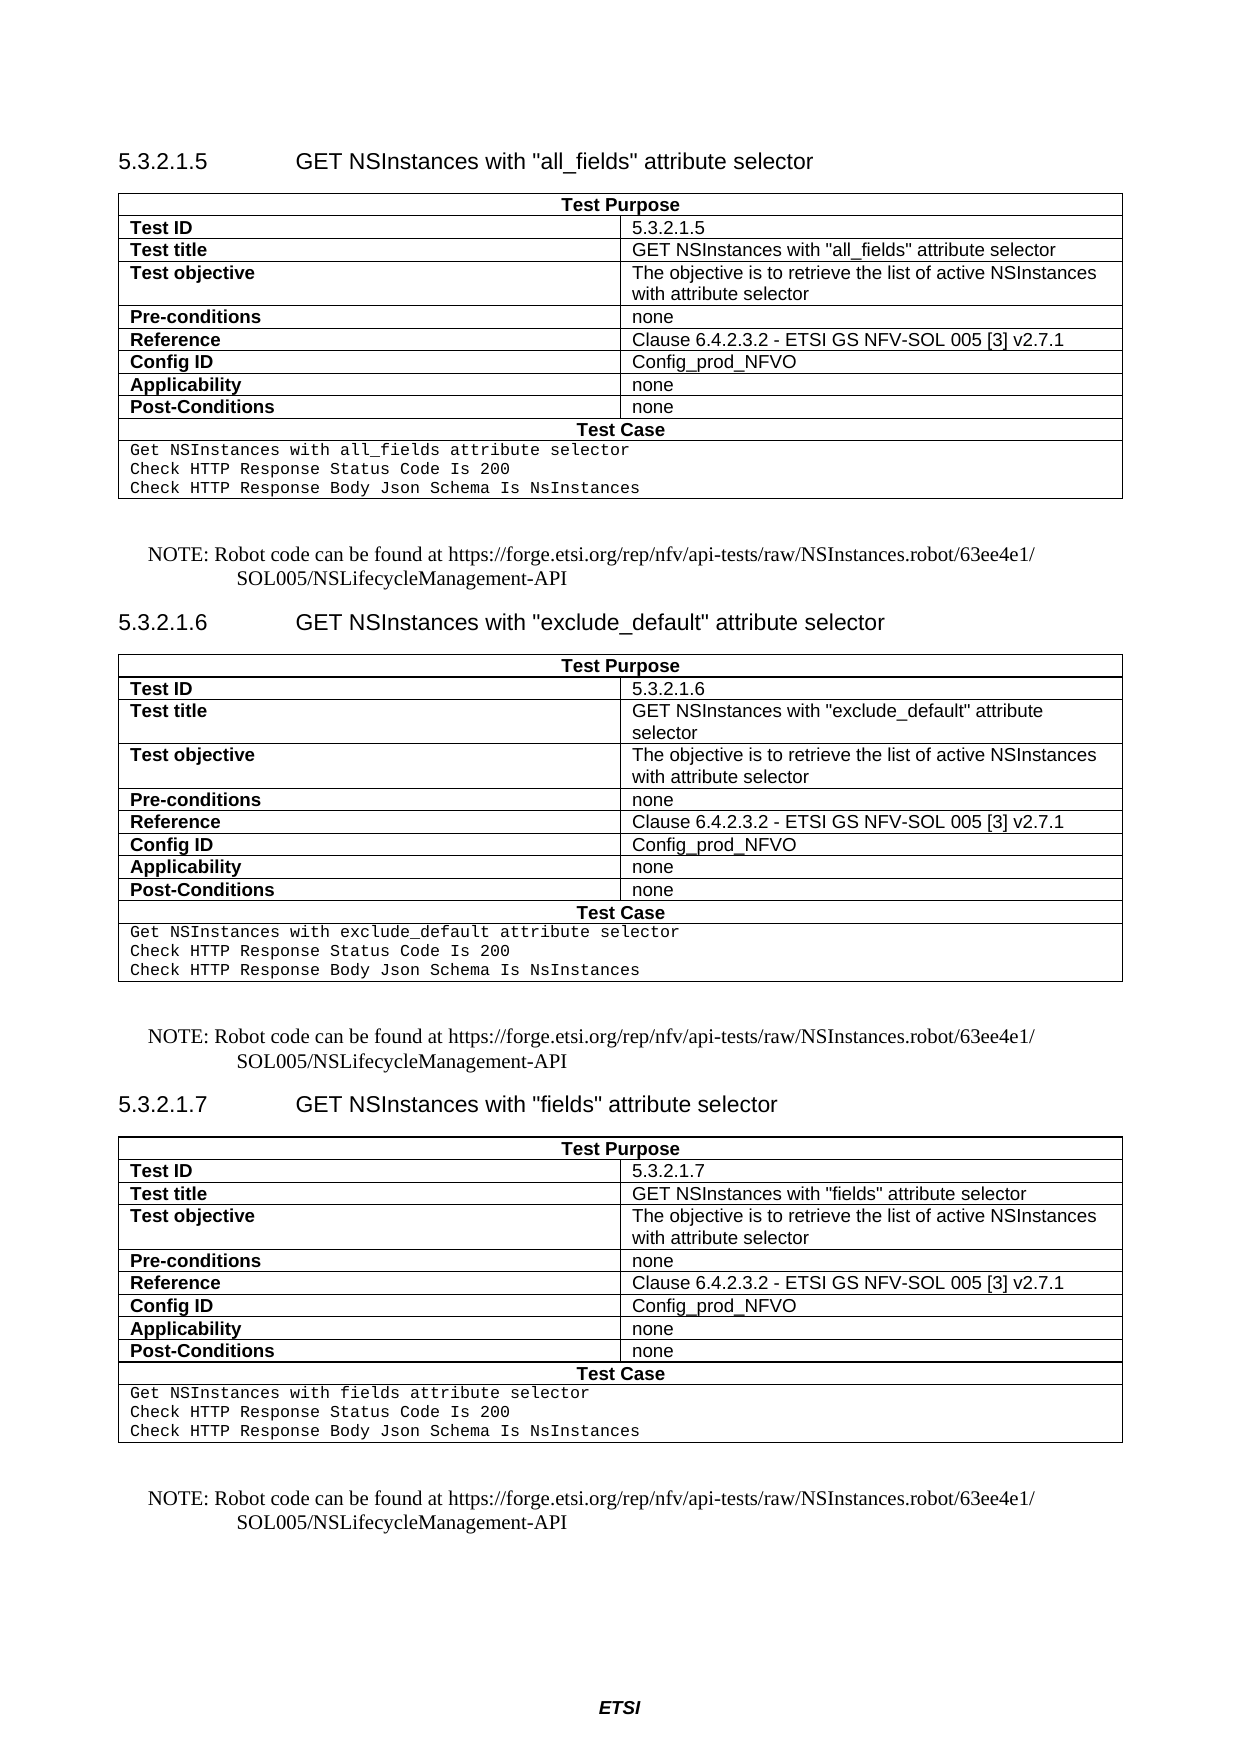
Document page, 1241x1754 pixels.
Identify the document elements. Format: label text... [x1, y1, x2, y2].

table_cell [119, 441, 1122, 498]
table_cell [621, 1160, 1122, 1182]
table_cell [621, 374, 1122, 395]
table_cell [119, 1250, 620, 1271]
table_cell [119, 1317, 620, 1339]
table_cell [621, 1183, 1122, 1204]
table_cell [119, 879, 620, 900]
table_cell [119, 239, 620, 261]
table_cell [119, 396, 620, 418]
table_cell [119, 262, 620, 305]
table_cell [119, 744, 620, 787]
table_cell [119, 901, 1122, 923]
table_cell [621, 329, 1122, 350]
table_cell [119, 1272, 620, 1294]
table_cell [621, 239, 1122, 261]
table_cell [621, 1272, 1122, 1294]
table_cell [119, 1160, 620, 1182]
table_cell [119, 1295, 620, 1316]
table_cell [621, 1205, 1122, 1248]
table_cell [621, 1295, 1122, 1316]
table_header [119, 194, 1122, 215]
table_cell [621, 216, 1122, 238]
subtitle 5.3.2.1.6 GET NSInstances with "exclude_default" attribute selector [118, 609, 1122, 635]
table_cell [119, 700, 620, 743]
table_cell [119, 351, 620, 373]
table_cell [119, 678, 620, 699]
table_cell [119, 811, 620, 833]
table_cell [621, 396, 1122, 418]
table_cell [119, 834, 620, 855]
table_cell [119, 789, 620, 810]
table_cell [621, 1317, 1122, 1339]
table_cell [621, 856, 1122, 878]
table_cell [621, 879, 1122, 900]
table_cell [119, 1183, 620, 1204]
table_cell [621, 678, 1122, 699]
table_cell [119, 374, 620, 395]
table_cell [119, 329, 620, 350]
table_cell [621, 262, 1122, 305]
subtitle 5.3.2.1.5 GET NSInstances with "all_fields" attribute selector [118, 148, 1122, 174]
text NOTE: Robot code can be found at https://forge.etsi.org/rep/nfv/api-tests/raw/NSInstances.robot/63ee4e1/SOL005/NSLifecycleManagement-API [148, 542, 1122, 590]
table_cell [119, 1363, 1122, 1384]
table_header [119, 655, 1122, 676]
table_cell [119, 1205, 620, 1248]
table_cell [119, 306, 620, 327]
subtitle 5.3.2.1.7 GET NSInstances with "fields" attribute selector [118, 1091, 1122, 1118]
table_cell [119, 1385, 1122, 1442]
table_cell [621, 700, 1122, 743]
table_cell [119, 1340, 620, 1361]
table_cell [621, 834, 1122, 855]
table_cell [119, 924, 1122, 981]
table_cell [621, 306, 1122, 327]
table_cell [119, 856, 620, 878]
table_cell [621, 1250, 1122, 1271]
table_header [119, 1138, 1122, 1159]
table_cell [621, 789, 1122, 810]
text NOTE: Robot code can be found at https://forge.etsi.org/rep/nfv/api-tests/raw/NSInstances.robot/63ee4e1/SOL005/NSLifecycleManagement-API [148, 1486, 1122, 1534]
text NOTE: Robot code can be found at https://forge.etsi.org/rep/nfv/api-tests/raw/NSInstances.robot/63ee4e1/SOL005/NSLifecycleManagement-API [148, 1024, 1122, 1073]
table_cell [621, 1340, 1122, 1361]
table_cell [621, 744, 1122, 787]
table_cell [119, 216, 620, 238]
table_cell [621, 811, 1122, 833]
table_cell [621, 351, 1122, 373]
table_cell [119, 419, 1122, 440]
